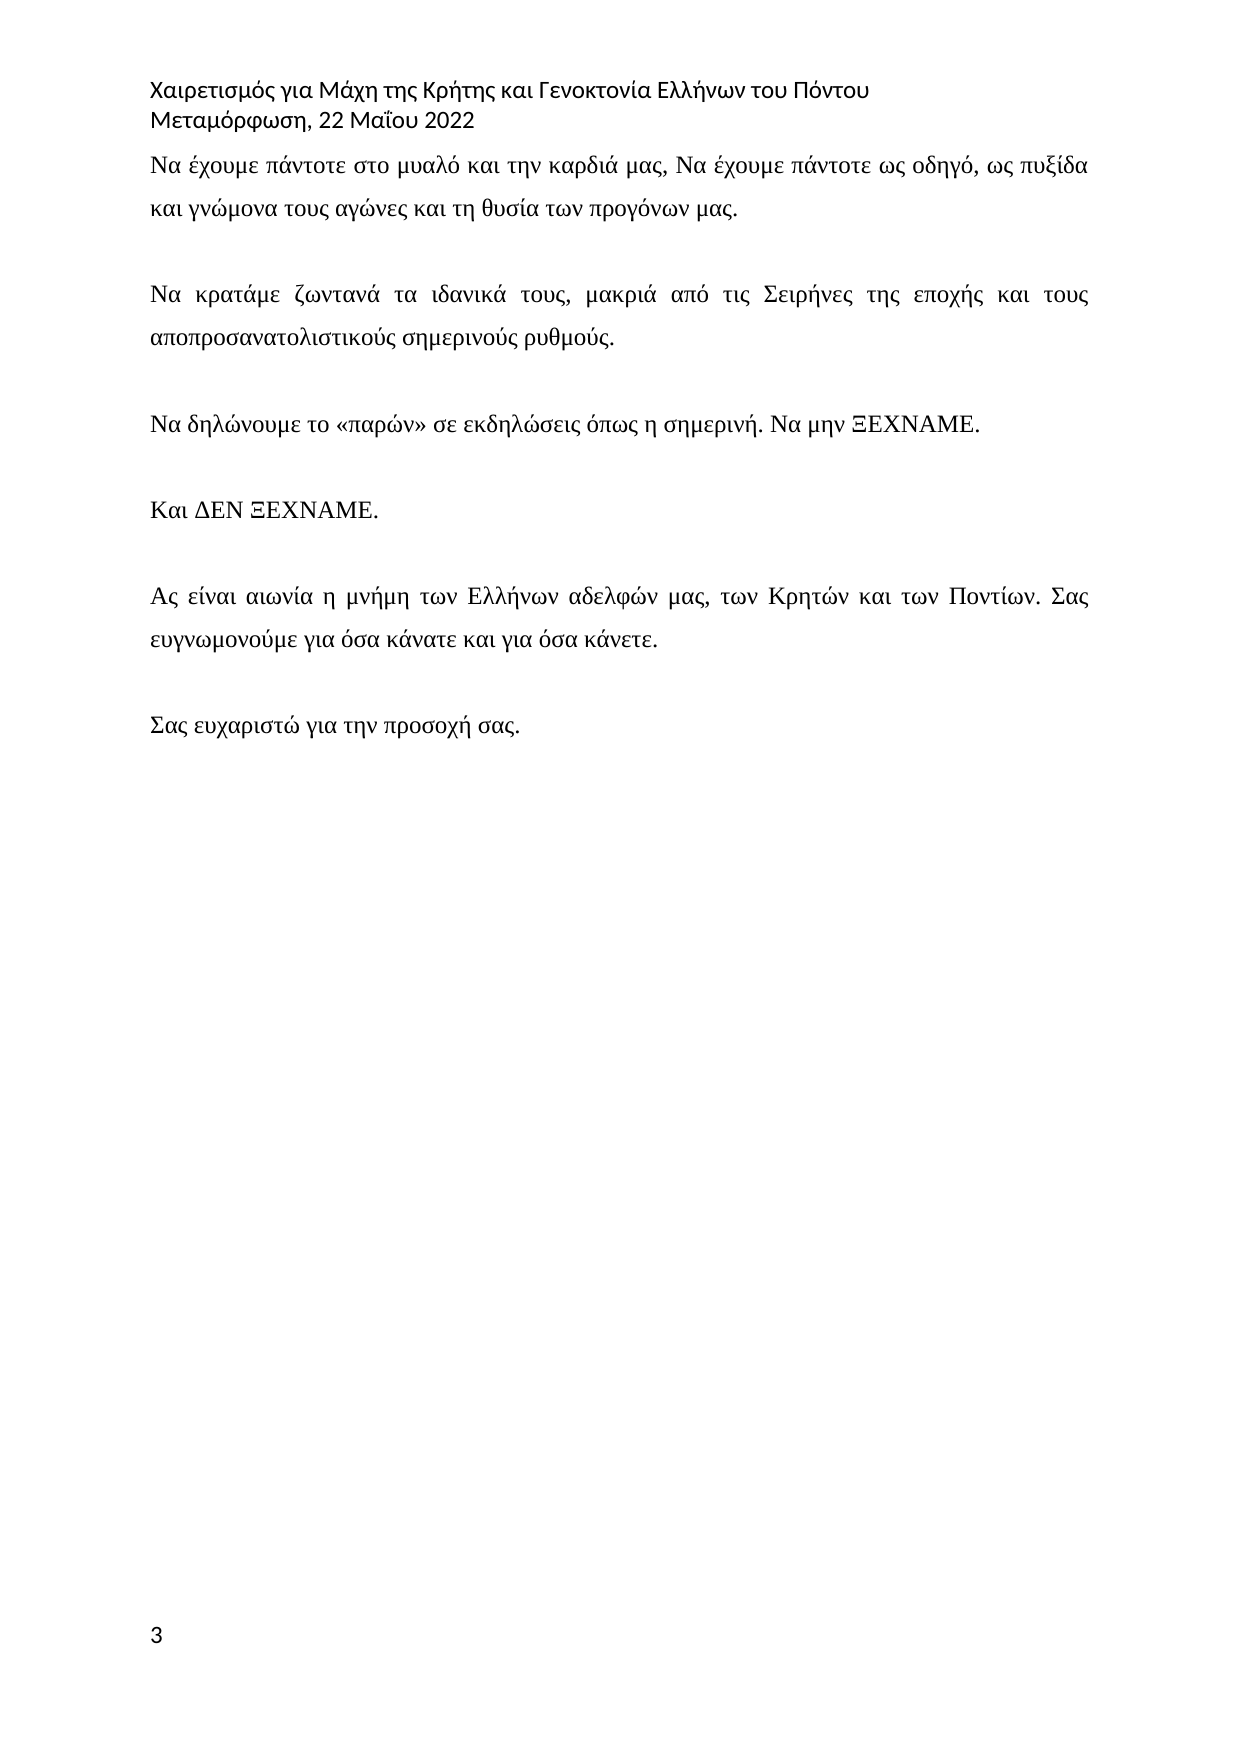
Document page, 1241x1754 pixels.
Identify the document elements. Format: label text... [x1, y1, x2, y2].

text Ας είναι αιωνία η μνήμη των Ελλήνων αδελφών μας, των Κρητών και των Ποντίων. Σας ευγνωμονούμε για όσα κάνατε και για όσα κάνετε. [150, 581, 1090, 653]
text Να έχουμε πάντοτε στο μυαλό και την καρδιά μας, Να έχουμε πάντοτε ως οδηγό, ως πυξίδα και γνώμονα τους αγώνες και τη θυσία των προγόνων μας. [150, 150, 1090, 222]
text Σας ευχαριστώ για την προσοχή σας. [150, 711, 1090, 739]
text Και ΔΕΝ ΞΕΧΝΑΜΕ. [150, 495, 1090, 524]
text Να δηλώνουμε το «παρών» σε εκδηλώσεις όπως η σημερινή. Να μην ΞΕΧΝΑΜΕ. [150, 409, 1090, 437]
text Να κρατάμε ζωντανά τα ιδανικά τους, μακριά από τις Σειρήνες της εποχής και τους αποπροσανατολιστικούς σημερινούς ρυθμούς. [150, 279, 1090, 351]
